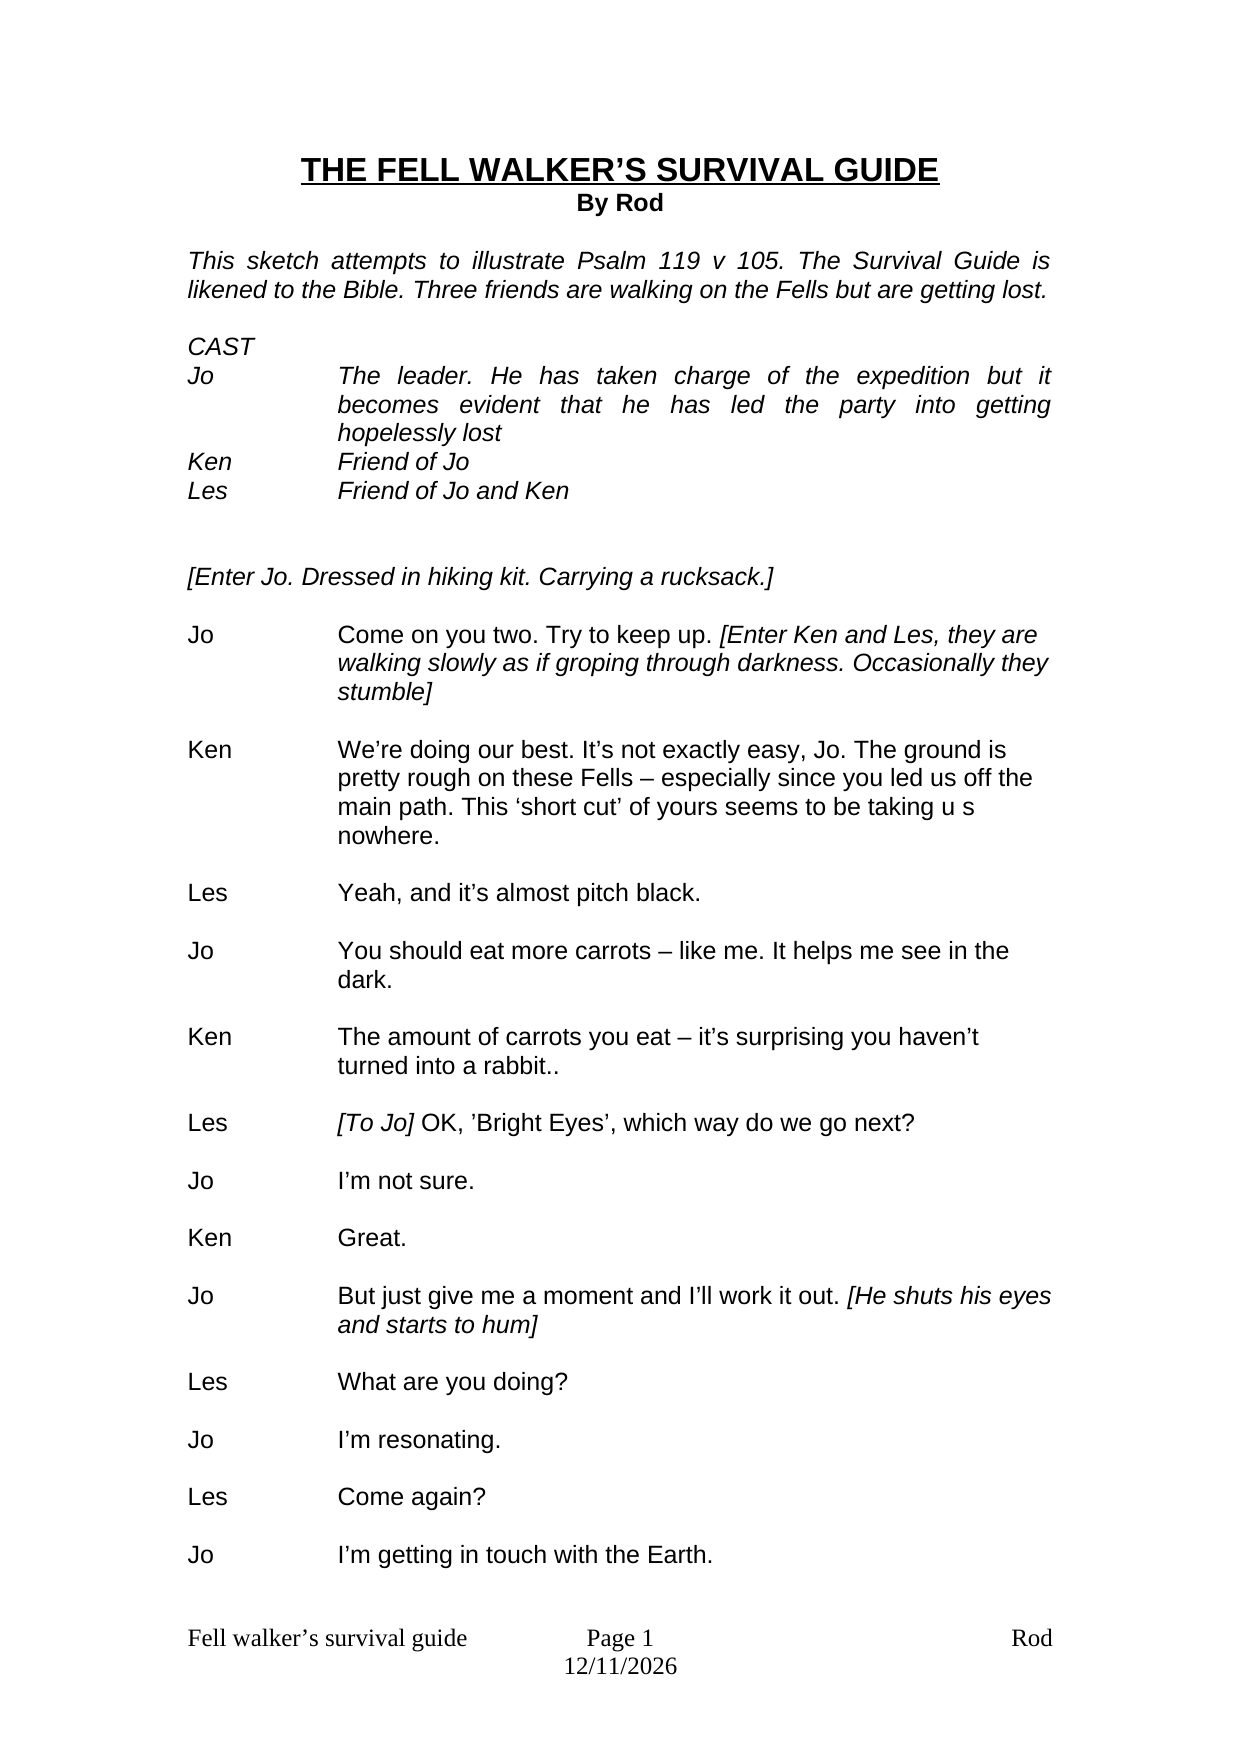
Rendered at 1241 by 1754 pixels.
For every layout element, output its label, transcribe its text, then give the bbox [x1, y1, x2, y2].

text Jo I’m getting in touch with the Earth. [187, 1540, 1053, 1568]
text Jo I’m not sure. [187, 1166, 1053, 1195]
text Jo But just give me a moment and I’ll work it out. [He shuts his eyes and starts to hum] [187, 1281, 1053, 1338]
text This sketch attempts to illustrate Psalm 119 v 105. The Survival Guide is likened to the Bible. Three friends are walking on the Fells but are getting lost. [187, 246, 1053, 303]
text Jo I’m resonating. [187, 1425, 1053, 1453]
text Ken We’re doing our best. It’s not exactly easy, Jo. The ground is pretty rough on these Fells – especially since you led us off the main path. This ‘short cut’ of yours seems to be taking u s nowhere. [187, 735, 1053, 850]
text Jo Come on you two. Try to keep up. [Enter Ken and Les, they are walking slowly as if groping through darkness. Occasionally they stumble] [187, 620, 1053, 706]
text Jo The leader. He has taken charge of the expedition but it becomes evident that he has led the party into getting hopelessly lost [187, 361, 1053, 447]
text THE FELL ’S SURVIVAL GUIDE [187, 150, 1053, 188]
text Les Yeah, and it’s almost pitch black. [187, 878, 1053, 907]
text Les [To Jo] OK, ’Bright Eyes’, which way do we go next? [187, 1108, 1053, 1137]
text [Enter Jo. Dressed in hiking kit. Carrying a rucksack.] [187, 562, 1053, 591]
text CAST [187, 332, 1053, 361]
text Ken Great. [187, 1223, 1053, 1252]
text Ken Friend of Jo [187, 447, 1053, 476]
text By Rod [187, 188, 1053, 217]
text Les What are you doing? [187, 1367, 1053, 1396]
text Les Come again? [187, 1482, 1053, 1511]
text Jo You should eat more carrots – like me. It helps me see in the dark. [187, 936, 1053, 993]
text Les Friend of Jo and Ken [187, 476, 1053, 505]
text Ken The amount of carrots you eat – it’s surprising you haven’t turned into a rabbit.. [187, 1022, 1053, 1080]
